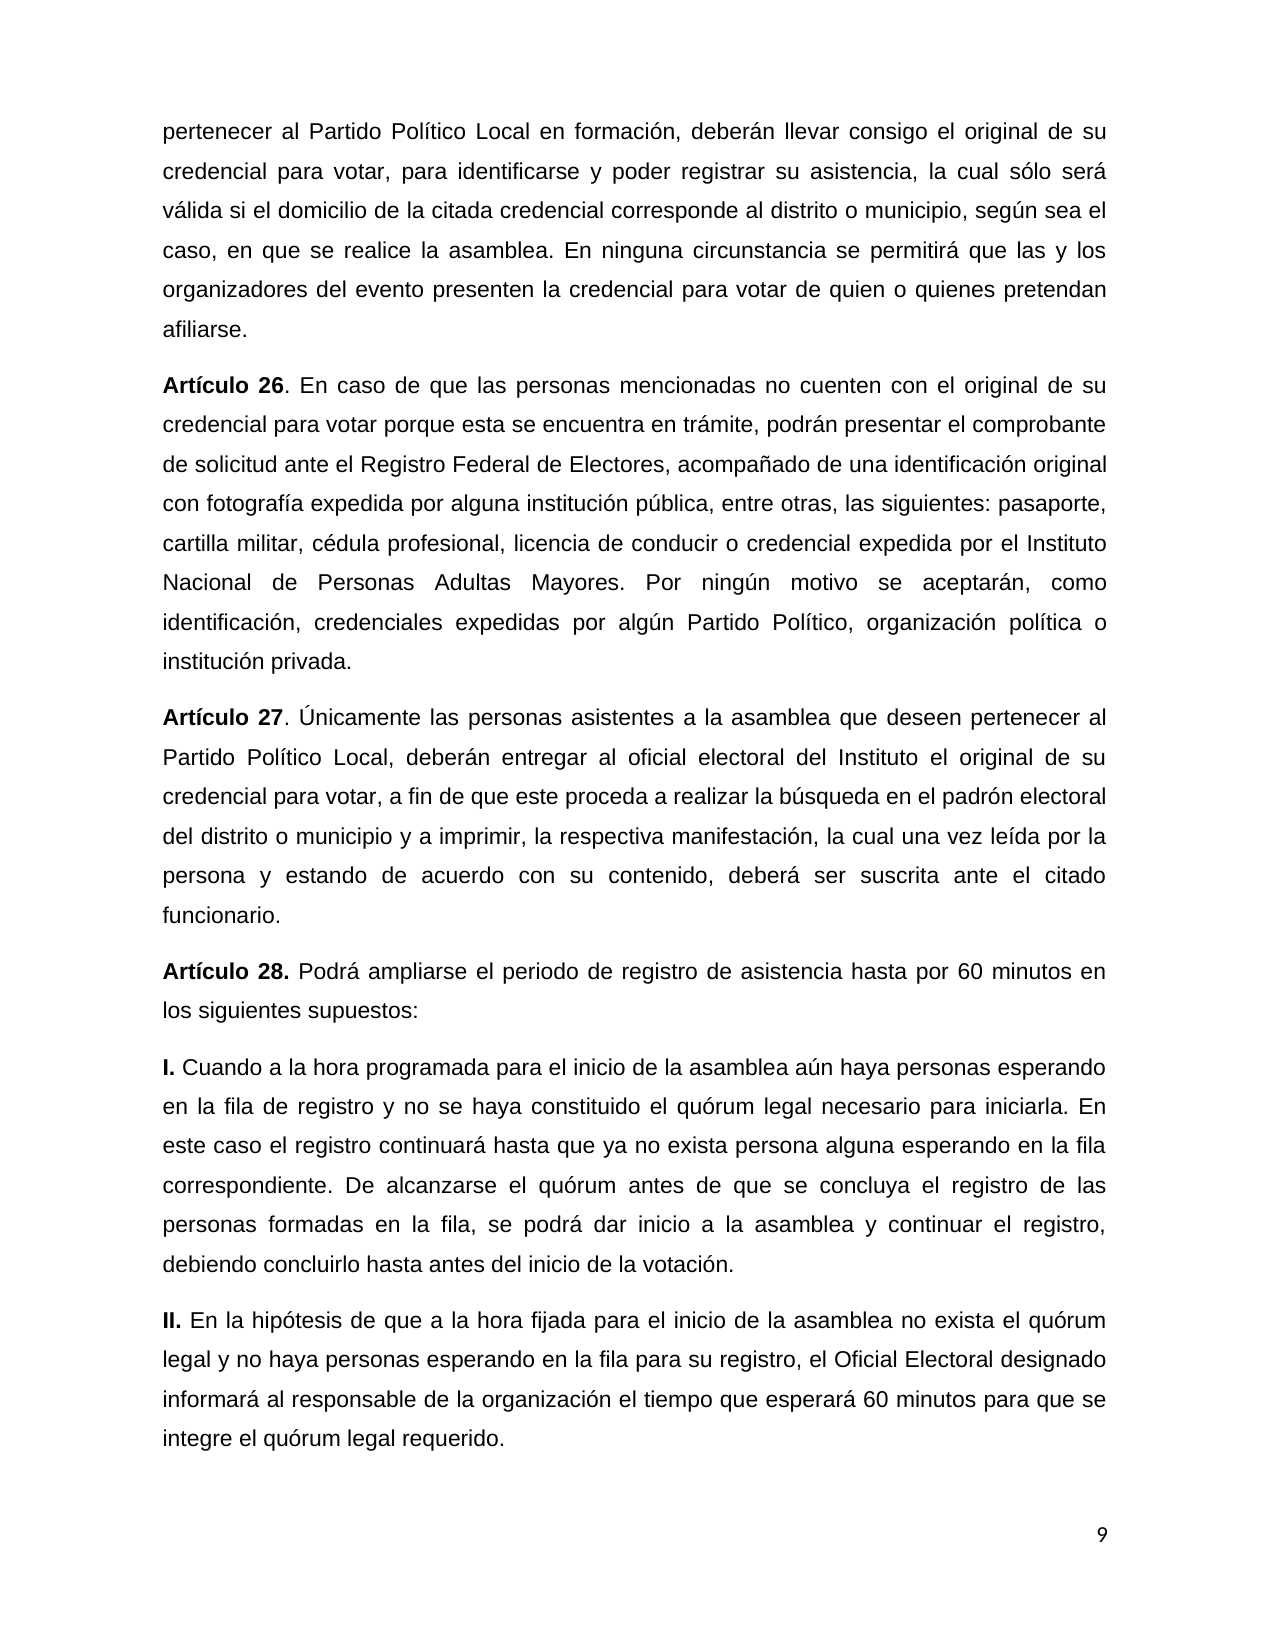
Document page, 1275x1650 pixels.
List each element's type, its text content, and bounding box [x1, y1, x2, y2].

text I. Cuando a la hora programada para el inicio de la asamblea aún haya personas esperando en la fila de registro y no se haya constituido el quórum legal necesario para iniciarla. En este caso el registro continuará hasta que ya no exista persona alguna esperando en la fila correspondiente. De alcanzarse el quórum antes de que se concluya el registro de las personas formadas en la fila, se podrá dar inicio a la asamblea y continuar el registro, debiendo concluirlo hasta antes del inicio de la votación. [162, 1053, 1107, 1277]
text Artículo 27. Únicamente las personas asistentes a la asamblea que deseen pertenecer al Partido Político Local, deberán entregar al oficial electoral del Instituto el original de su credencial para votar, a fin de que este proceda a realizar la búsqueda en el padrón electoral del distrito o municipio y a imprimir, la respectiva manifestación, la cual una vez leída por la persona y estando de acuerdo con su contenido, deberá ser suscrita ante el citado funcionario. [162, 704, 1107, 928]
text Artículo 26. En caso de que las personas mencionadas no cuenten con el original de su credencial para votar porque esta se encuentra en trámite, podrán presentar el comprobante de solicitud ante el Registro Federal de Electores, acompañado de una identificación original con fotografía expedida por alguna institución pública, entre otras, las siguientes: pasaporte, cartilla militar, cédula profesional, licencia de conducir o credencial expedida por el Instituto Nacional de Personas Adultas Mayores. Por ningún motivo se aceptarán, como identificación, credenciales expedidas por algún Partido Político, organización política o institución privada. [162, 372, 1107, 674]
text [162, 118, 1107, 342]
text II. En la hipótesis de que a la hora fijada para el inicio de la asamblea no exista el quórum legal y no haya personas esperando en la fila para su registro, el Oficial Electoral designado informará al responsable de la organización el tiempo que esperará 60 minutos para que se integre el quórum legal requerido. [162, 1307, 1107, 1452]
text Artículo 28. Podrá ampliarse el periodo de registro de asistencia hasta por 60 minutos en los siguientes supuestos: [162, 958, 1107, 1024]
